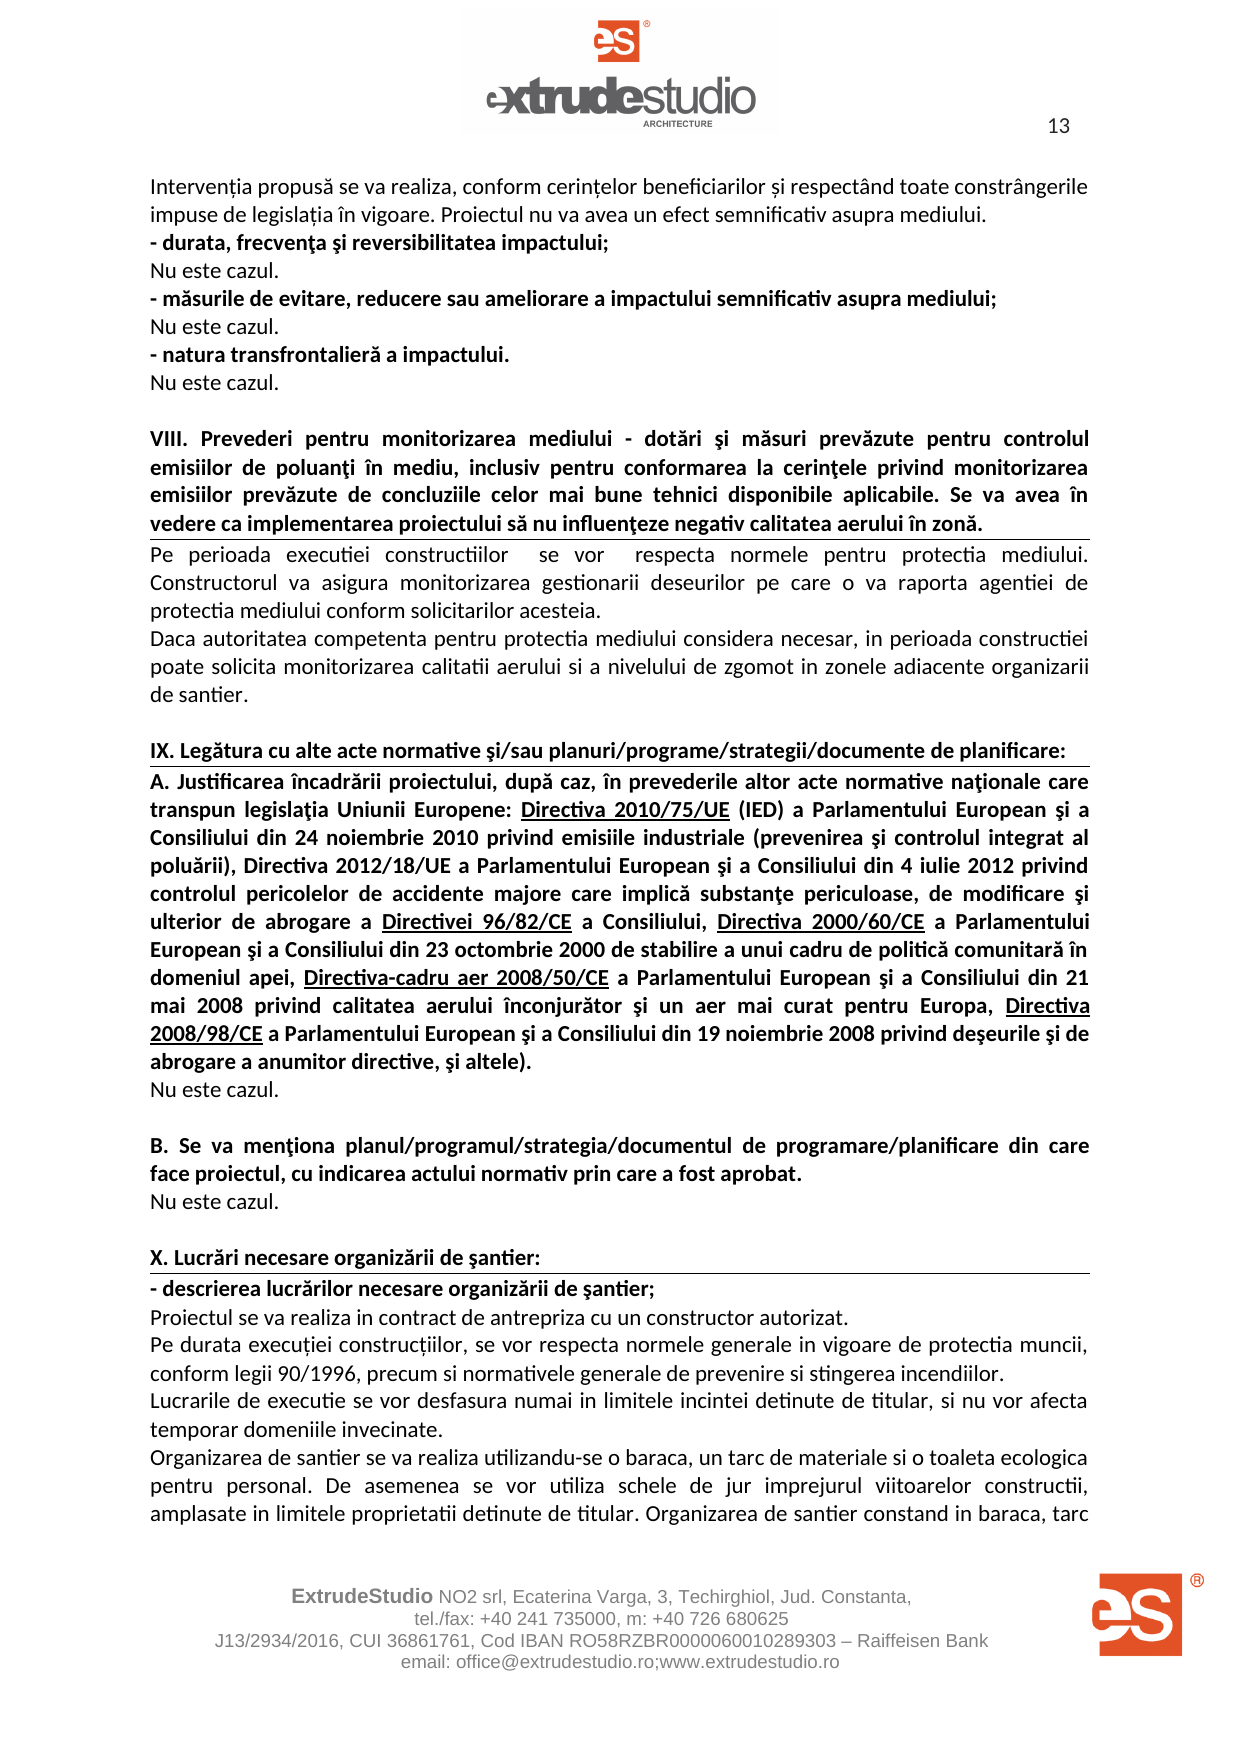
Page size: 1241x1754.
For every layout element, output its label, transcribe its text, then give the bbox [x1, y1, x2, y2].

text Proiectul se va realiza in contract de antrepriza cu un constructor autorizat. [150, 1303, 1090, 1331]
text VIII. Prevederi pentru monitorizarea mediului - dotări şi măsuri prevăzute pentru controlul emisiilor de poluanţi în mediu, inclusiv pentru conformarea la cerinţele privind monitorizarea emisiilor prevăzute de concluziile celor mai bune tehnici disponibile aplicabile. Se va avea în vedere ca implementarea proiectului să nu influenţeze negativ calitatea aerului în zonă. [150, 424, 1090, 539]
text Intervenția propusă se va realiza, conform cerințelor beneficiarilor și respectând toate constrângerile impuse de legislația în vigoare. Proiectul nu va avea un efect semnificativ asupra mediului. [150, 172, 1090, 228]
text - durata, frecvenţa şi reversibilitatea impactului; [150, 228, 1090, 256]
text Nu este cazul. [150, 368, 1090, 397]
text - măsurile de evitare, reducere sau ameliorare a impactului semnificativ asupra mediului; [150, 284, 1090, 312]
text Nu este cazul. [150, 1075, 1090, 1103]
text Nu este cazul. [150, 312, 1090, 341]
text X. Lucrări necesare organizării de şantier: [150, 1243, 1090, 1273]
text - descrierea lucrărilor necesare organizării de şantier; [150, 1274, 1090, 1303]
text Lucrarile de executie se vor desfasura numai in limitele incintei detinute de titular, si nu vor afecta temporar domeniile invecinate. [150, 1387, 1090, 1443]
text A. Justificarea încadrării proiectului, după caz, în prevederile altor acte normative naţionale care transpun legislaţia Uniunii Europene: Directiva 2010/75/UE (IED) a Parlamentului European şi a Consiliului din 24 noiembrie 2010 privind emisiile industriale (prevenirea şi controlul integrat al poluării), Directiva 2012/18/UE a Parlamentului European şi a Consiliului din 4 iulie 2012 privind controlul pericolelor de accidente majore care implică substanţe periculoase, de modificare şi ulterior de abrogare a Directivei 96/82/CE a Consiliului, Directiva 2000/60/CE a Parlamentului European şi a Consiliului din 23 octombrie 2000 de stabilire a unui cadru de politică comunitară în domeniul apei, Directiva-cadru aer 2008/50/CE a Parlamentului European şi a Consiliului din 21 mai 2008 privind calitatea aerului înconjurător şi un aer mai curat pentru Europa, Directiva 2008/98/CE a Parlamentului European şi a Consiliului din 19 noiembrie 2008 privind deşeurile şi de abrogare a anumitor directive, şi altele). [150, 767, 1090, 1075]
text - natura transfrontalieră a impactului. [150, 341, 1090, 368]
text Nu este cazul. [150, 256, 1090, 284]
text Nu este cazul. [150, 1187, 1090, 1215]
picture [461, 9, 779, 134]
text B. Se va menţiona planul/programul/strategia/documentul de programare/planificare din care face proiectul, cu indicarea actului normativ prin care a fost aprobat. [150, 1131, 1090, 1187]
text Pe perioada executiei constructiilor se vor respecta normele pentru protectia mediului. Constructorul va asigura monitorizarea gestionarii deseurilor pe care o va raporta agentiei de protectia mediului conform solicitarilor acesteia. [150, 540, 1090, 624]
picture [1068, 1555, 1237, 1668]
text Daca autoritatea competenta pentru protectia mediului considera necesar, in perioada constructiei poate solicita monitorizarea calitatii aerului si a nivelului de zgomot in zonele adiacente organizarii de santier. [150, 624, 1090, 708]
text Pe durata execuției construcțiilor, se vor respecta normele generale in vigoare de protectia muncii, conform legii 90/1996, precum si normativele generale de prevenire si stingerea incendiilor. [150, 1331, 1090, 1387]
text IX. Legătura cu alte acte normative şi/sau planuri/programe/strategii/documente de planificare: [150, 736, 1090, 766]
